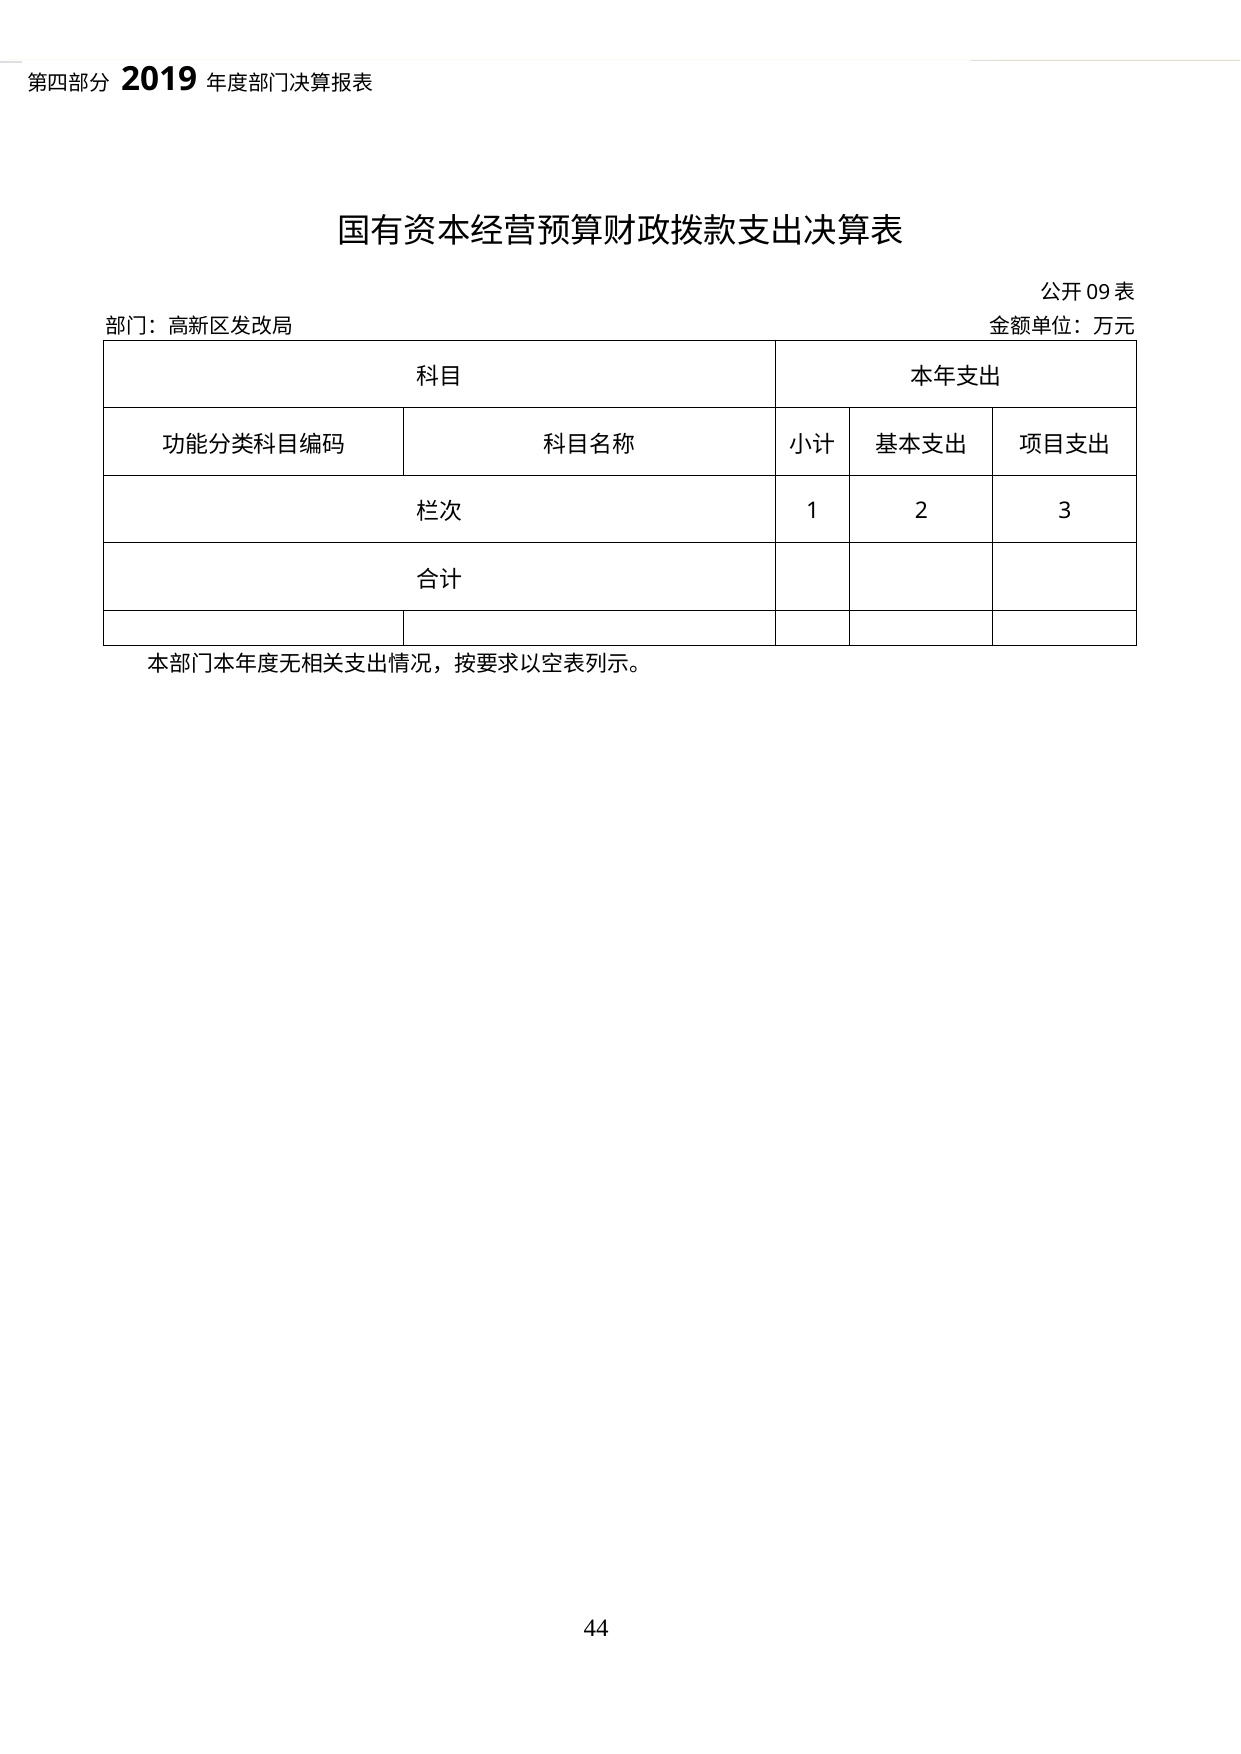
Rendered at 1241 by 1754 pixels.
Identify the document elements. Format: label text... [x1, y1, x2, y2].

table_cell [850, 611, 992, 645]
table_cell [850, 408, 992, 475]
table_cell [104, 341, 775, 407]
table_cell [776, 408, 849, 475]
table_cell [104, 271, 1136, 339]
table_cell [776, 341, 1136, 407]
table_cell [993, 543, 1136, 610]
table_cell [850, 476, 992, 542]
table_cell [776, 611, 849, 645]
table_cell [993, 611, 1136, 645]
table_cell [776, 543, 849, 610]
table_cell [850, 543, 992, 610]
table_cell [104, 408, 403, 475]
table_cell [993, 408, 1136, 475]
text 本部门本年度无相关支出情况，按要求以空表列示。 [148, 646, 1093, 678]
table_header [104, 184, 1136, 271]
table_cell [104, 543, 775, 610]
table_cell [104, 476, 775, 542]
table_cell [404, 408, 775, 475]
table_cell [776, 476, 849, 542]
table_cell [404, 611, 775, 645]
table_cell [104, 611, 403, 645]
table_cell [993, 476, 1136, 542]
